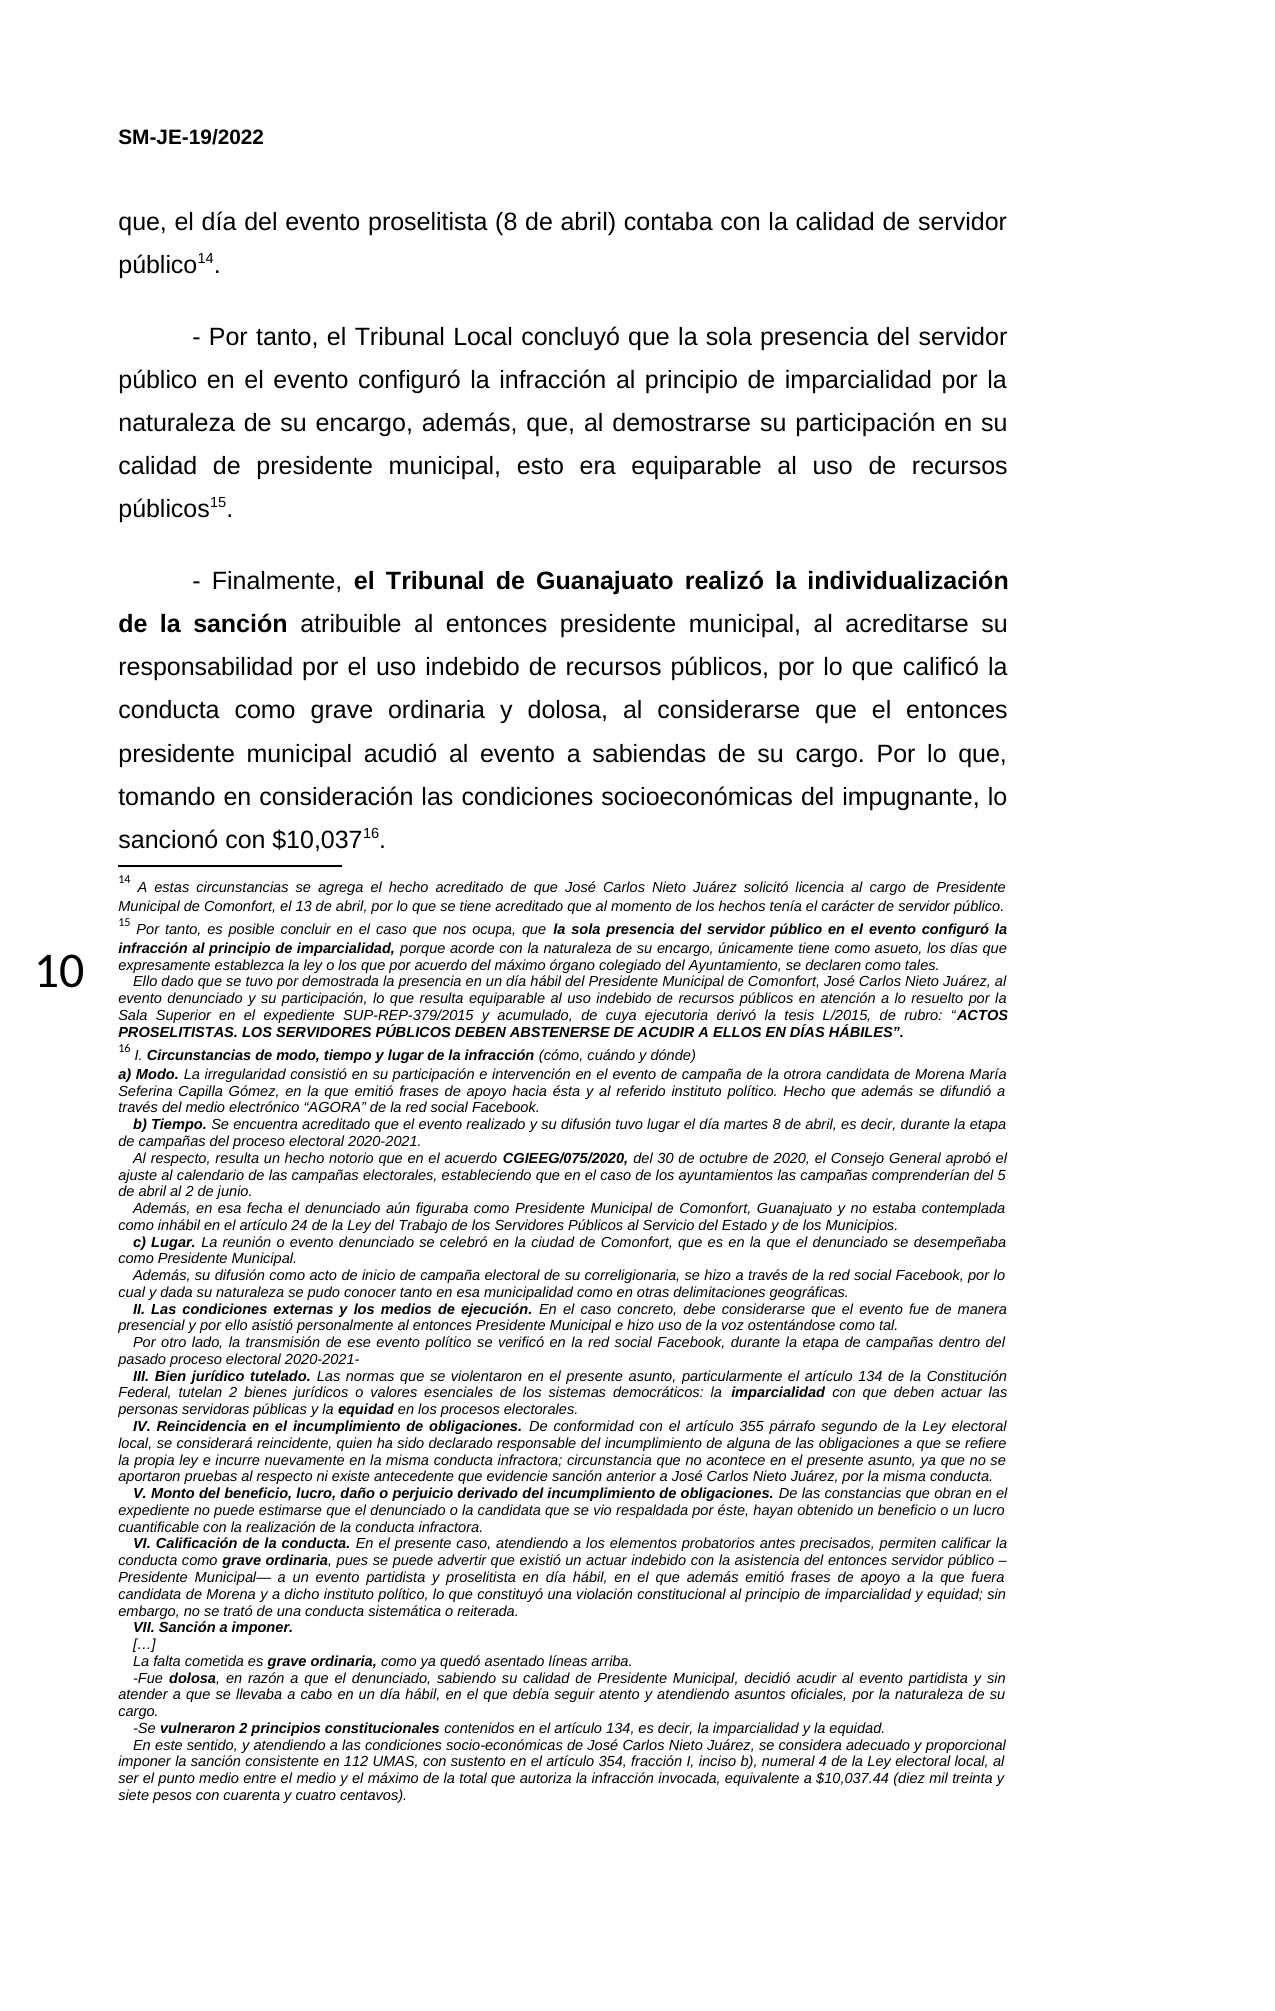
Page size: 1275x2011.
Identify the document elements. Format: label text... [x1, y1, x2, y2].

text - Por tanto, el Tribunal Local concluyó que la sola presencia del servidor público en el evento configuró la infracción al principio de imparcialidad por la naturaleza de su encargo, además, que, al demostrarse su participación en su calidad de presidente municipal, esto era equiparable al uso de recursos públicos. [118, 322, 1009, 523]
text -Aunado a lo anterior, el Tribunal de Guanajuato determinó que el entonces presidente municipal solicitó una licencia a partir del 13 de abril, por lo que, el día del evento proselitista (8 de abril) contaba con la calidad de servidor público. [118, 207, 1009, 279]
text - Finalmente, el Tribunal de Guanajuato realizó la individualización de la sanción atribuible al entonces presidente municipal, al acreditarse su responsabilidad por el uso indebido de recursos públicos, por lo que calificó la conducta como grave ordinaria y dolosa, al considerarse que el entonces presidente municipal acudió al evento a sabiendas de su cargo. Por lo que, tomando en consideración las condiciones socioeconómicas del impugnante, lo sancionó con $10,037. [118, 566, 1009, 854]
